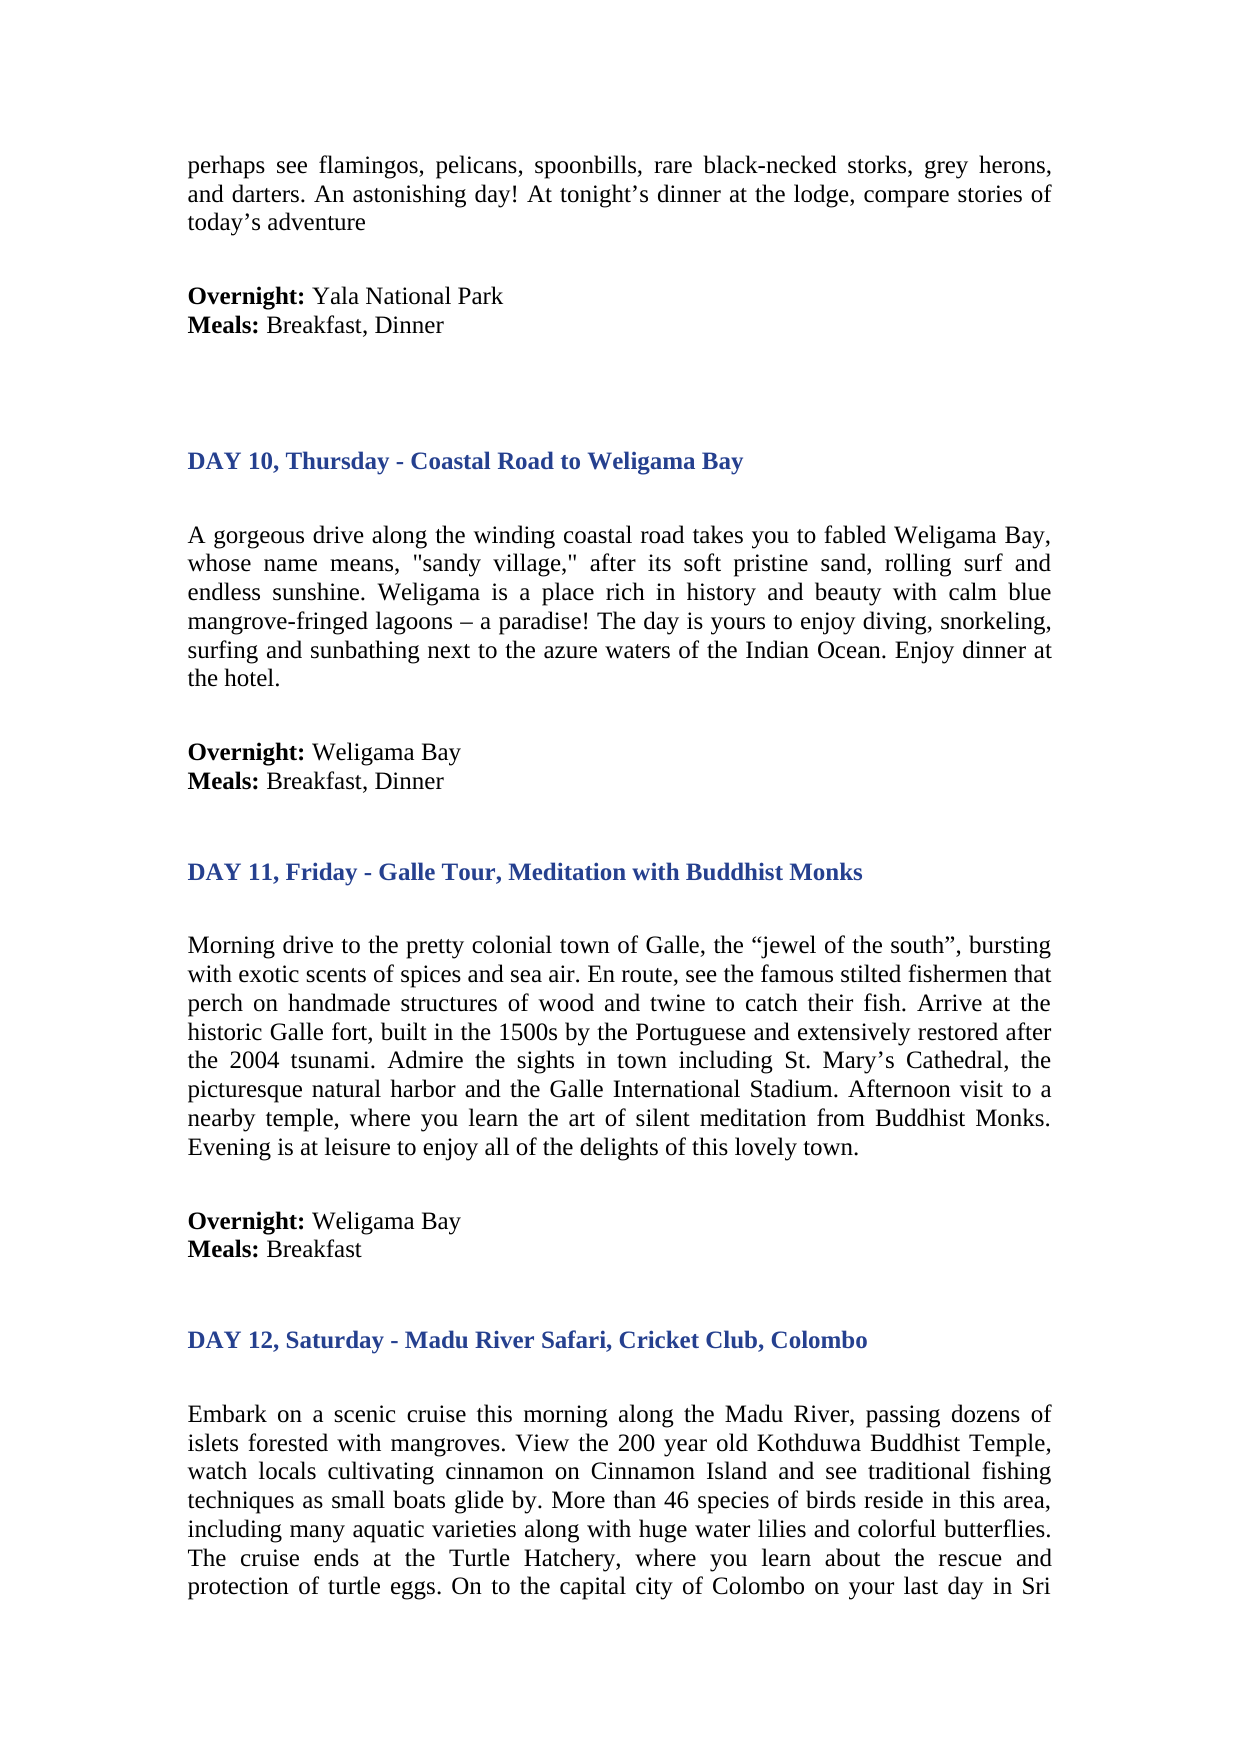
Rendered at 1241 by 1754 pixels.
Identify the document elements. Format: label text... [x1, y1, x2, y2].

text A gorgeous drive along the winding coastal road takes you to fabled Weligama Bay, whose name means, "sandy village," after its soft pristine sand, rolling surf and endless sunshine. Weligama is a place rich in history and beauty with calm blue mangrove-fringed lagoons – a paradise! The day is yours to enjoy diving, snorkeling, surfing and sunbathing next to the azure waters of the Indian Ocean. Enjoy dinner at the hotel. [187, 491, 1053, 692]
text DAY 11, Friday - Galle Tour, Meditation with Buddhist Monks [187, 857, 1053, 885]
text DAY 10, Thursday - Coastal Road to Weligama Bay [187, 446, 1053, 474]
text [187, 150, 1053, 236]
text Morning drive to the pretty colonial town of Galle, the “jewel of the south”, bursting with exotic scents of spices and sea air. En route, see the famous stilted fishermen that perch on handmade structures of wood and twine to catch their fish. Arrive at the historic Galle fort, built in the 1500s by the Portuguese and extensively restored after the 2004 tsunami. Admire the sights in town including St. Mary’s Cathedral, the picturesque natural harbor and the Galle International Stadium. Afternoon visit to a nearby temple, where you learn the art of silent meditation from Buddhist Monks. Evening is at leisure to enjoy all of the delights of this lovely town. [187, 902, 1053, 1161]
text Overnight: Yala National Park Meals: Breakfast, Dinner [187, 253, 1053, 339]
text DAY 12, Saturday - Madu River Safari, Cricket Club, Colombo [187, 1325, 1053, 1354]
text Overnight: Weligama Bay Meals: Breakfast [187, 1177, 1053, 1263]
text Overnight: Weligama Bay Meals: Breakfast, Dinner [187, 709, 1053, 795]
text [187, 1370, 1053, 1600]
